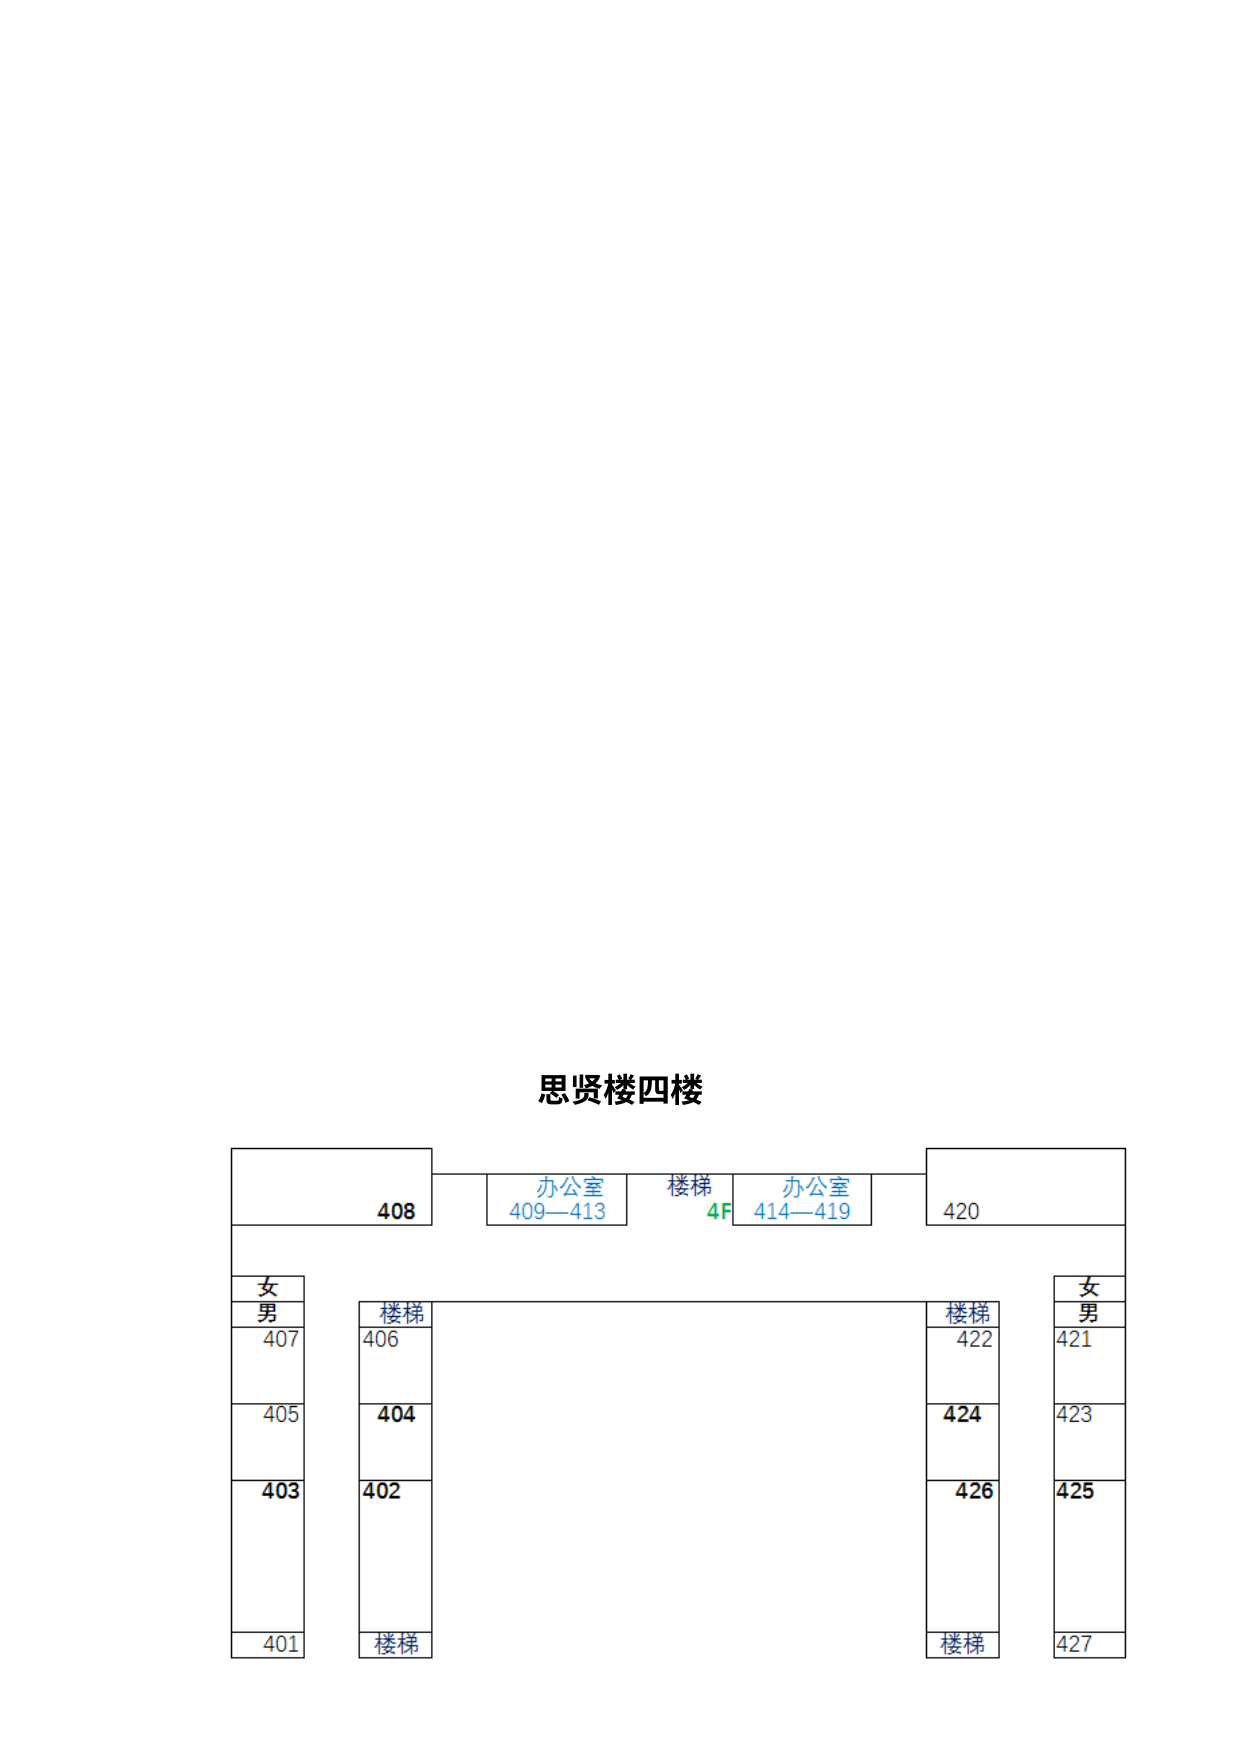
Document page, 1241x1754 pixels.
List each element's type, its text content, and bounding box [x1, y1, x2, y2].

picture [227, 1144, 1130, 1659]
text 思贤楼四楼 [187, 1056, 1053, 1121]
